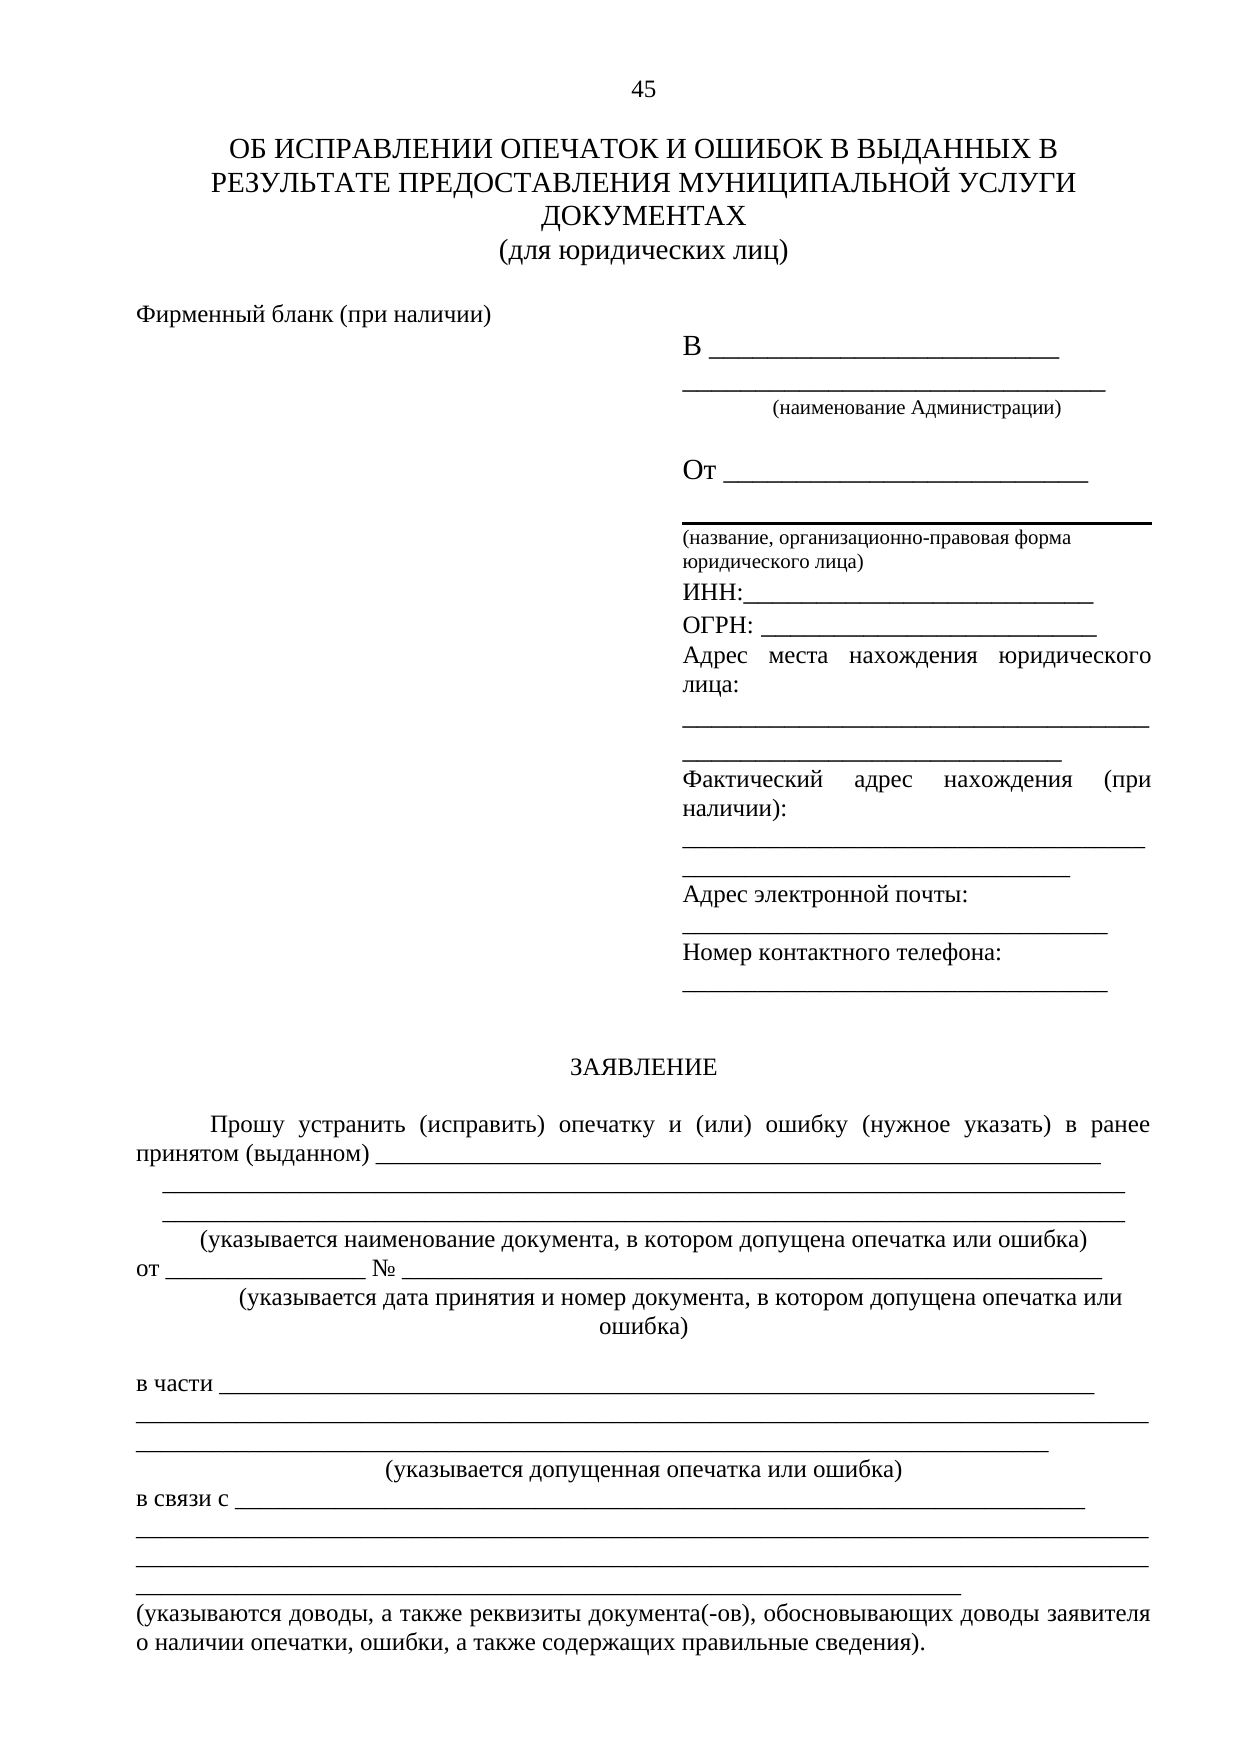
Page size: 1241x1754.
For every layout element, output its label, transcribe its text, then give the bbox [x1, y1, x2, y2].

text (указываются доводы, а также реквизиты документа(-ов), обосновывающих доводы заявителя о наличии опечатки, ошибки, а также содержащих правильные сведения). [136, 1598, 1152, 1656]
text от ________________ № ________________________________________________________ [136, 1253, 1152, 1282]
text ____________________________________________________________________________________________________________________________________________________________________________________________________________________________________ [136, 1512, 1152, 1598]
text в связи с ____________________________________________________________________ [136, 1483, 1152, 1512]
text Прошу устранить (исправить) опечатку и (или) ошибку (нужное указать) в ранее принятом (выданном) __________________________________________________________ [136, 1109, 1152, 1167]
text ОГРН: _______________________ [682, 606, 1152, 640]
text ОБ ИСПРАВЛЕНИИ ОПЕЧАТОК И ОШИБОК В ВЫДАННЫХ В РЕЗУЛЬТАТЕ ПРЕДОСТАВЛЕНИЯ МУНИЦИПАЛЬНОЙ УСЛУГИ ДОКУМЕНТАХ [136, 131, 1152, 232]
text ____________________________________________________________________ [682, 822, 1152, 879]
text Фирменный бланк (при наличии) [136, 299, 1152, 328]
text Адрес места нахождения юридического лица: [682, 640, 1152, 697]
text _____________________________________________________________________________ _____________________________________________________________________________ (указывается наименование документа, в котором допущена опечатка или ошибка) [136, 1167, 1152, 1253]
text __________________________________ [682, 966, 1152, 994]
text __________________________________ [682, 908, 1152, 937]
text Фактический адрес нахождения (при наличии): [682, 764, 1152, 822]
text ИНН:________________________ [682, 573, 1152, 606]
text в части ______________________________________________________________________ [136, 1368, 1152, 1397]
text __________________________________________________________________________________________________________________________________________________________ [136, 1397, 1152, 1454]
text (указывается допущенная опечатка или ошибка) [136, 1454, 1152, 1483]
text (наименование Администрации) [682, 395, 1152, 419]
text Номер контактного телефона: [682, 937, 1152, 966]
text Адрес электронной почты: [682, 879, 1152, 908]
text ЗАЯВЛЕНИЕ [136, 1052, 1152, 1081]
text От _________________________ [682, 452, 1152, 486]
text В ________________________ [682, 328, 1152, 361]
text _____________________________ [682, 361, 1152, 395]
text (для юридических лиц) [136, 232, 1152, 266]
text (название, организационно-правовая форма юридического лица) [682, 525, 1152, 573]
text (указывается дата принятия и номер документа, в котором допущена опечатка или ошибка) [136, 1282, 1152, 1339]
text __________________________________________________________ [682, 697, 1152, 764]
